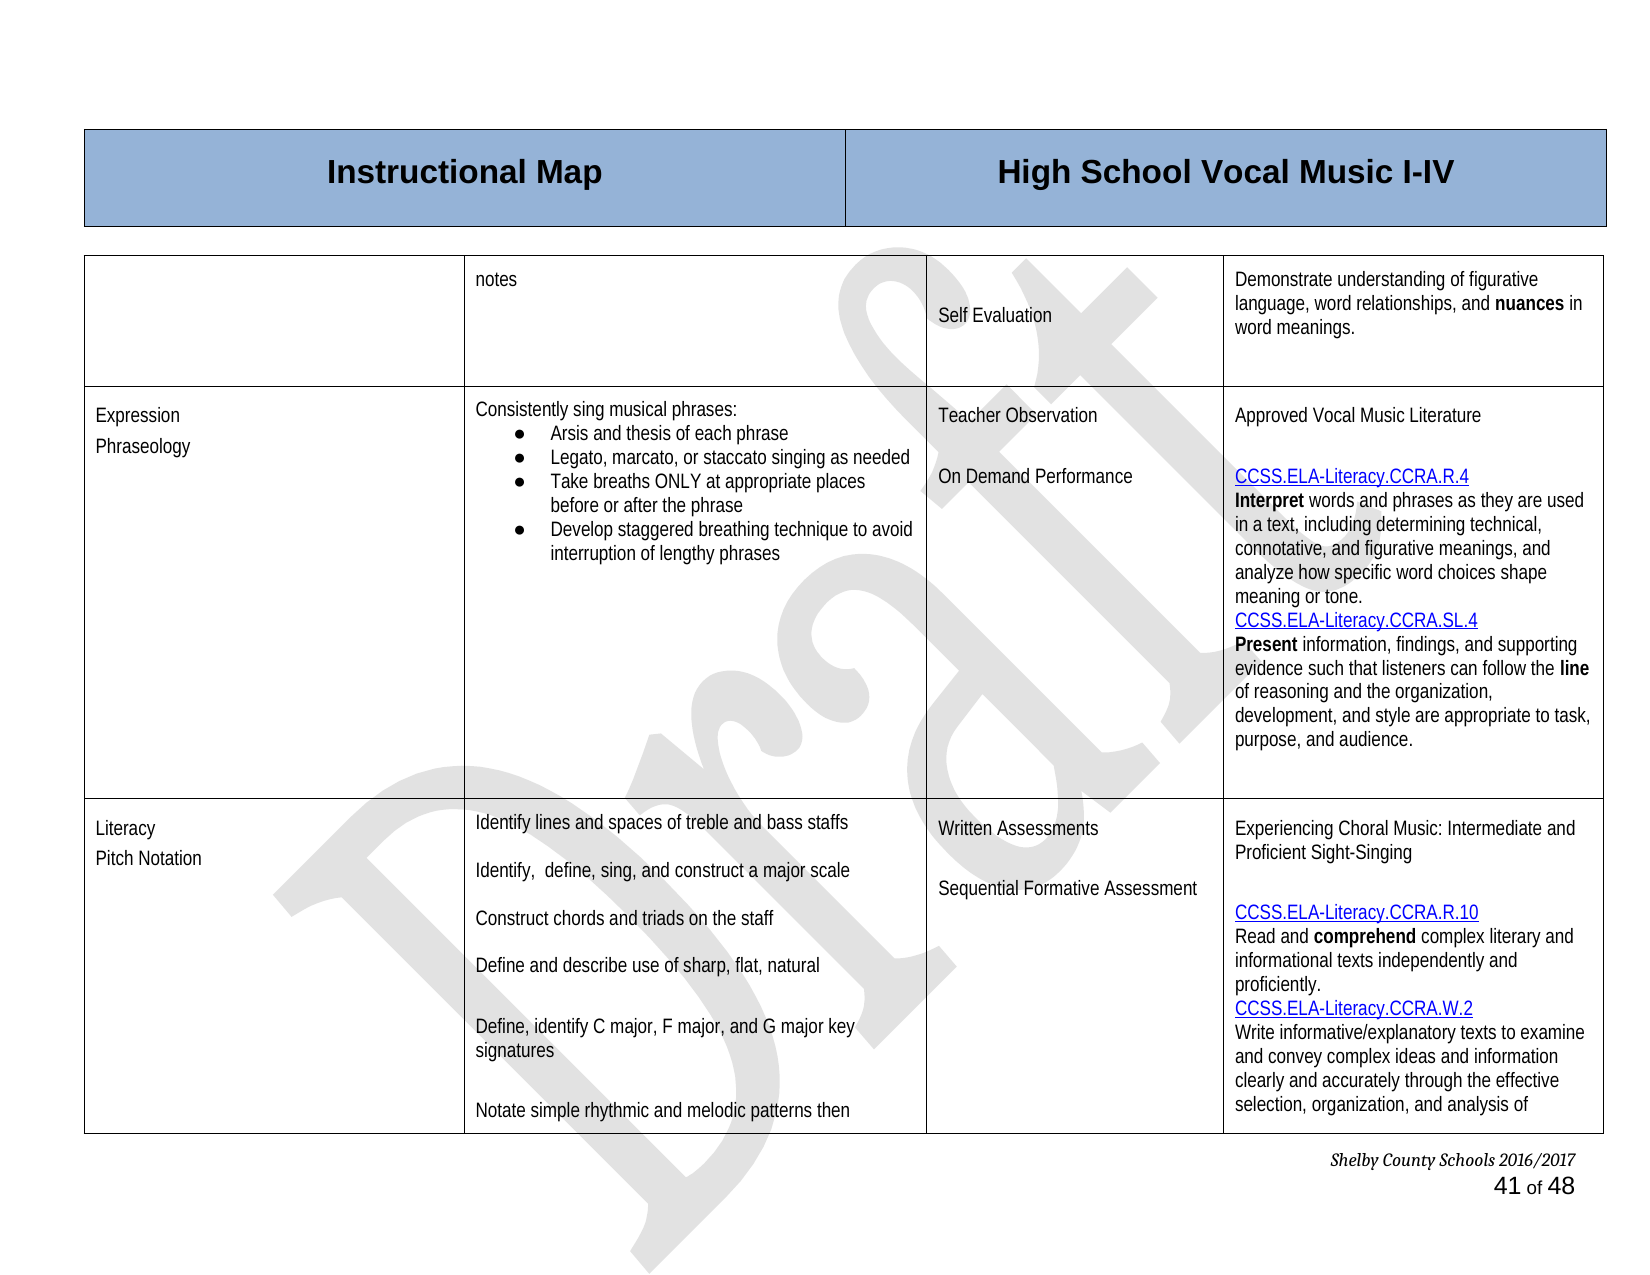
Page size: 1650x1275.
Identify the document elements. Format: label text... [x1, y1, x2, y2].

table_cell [927, 256, 1223, 386]
table_cell Approved Vocal Music Literature CCSS.ELA-Literacy.CCRA.R.4 Interpret words and phrases as they are used in a text, including determining technical, connotative, and figurative meanings, and analyze how specific word choices shape meaning or tone. CCSS.ELA-Literacy.CCRA.SL.4 Present information, findings, and supporting evidence such that listeners can follow the line of reasoning and the organization, development, and style are appropriate to task, purpose, and audience. [1224, 387, 1603, 798]
table_cell Expression Phraseology [85, 387, 464, 798]
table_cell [465, 799, 926, 1132]
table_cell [85, 256, 464, 386]
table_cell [85, 799, 464, 1132]
table_cell Consistently sing musical phrases: Arsis and thesis of each phrase Legato, marcato, or staccato singing as needed Take breaths ONLY at appropriate places before or after the phrase Develop staggered breathing technique to avoid interruption of lengthy phrases [465, 387, 926, 798]
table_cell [1224, 799, 1603, 1132]
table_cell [465, 256, 926, 386]
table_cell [927, 799, 1223, 1132]
table_cell Teacher Observation On Demand Performance [927, 387, 1223, 798]
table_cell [1224, 256, 1603, 386]
